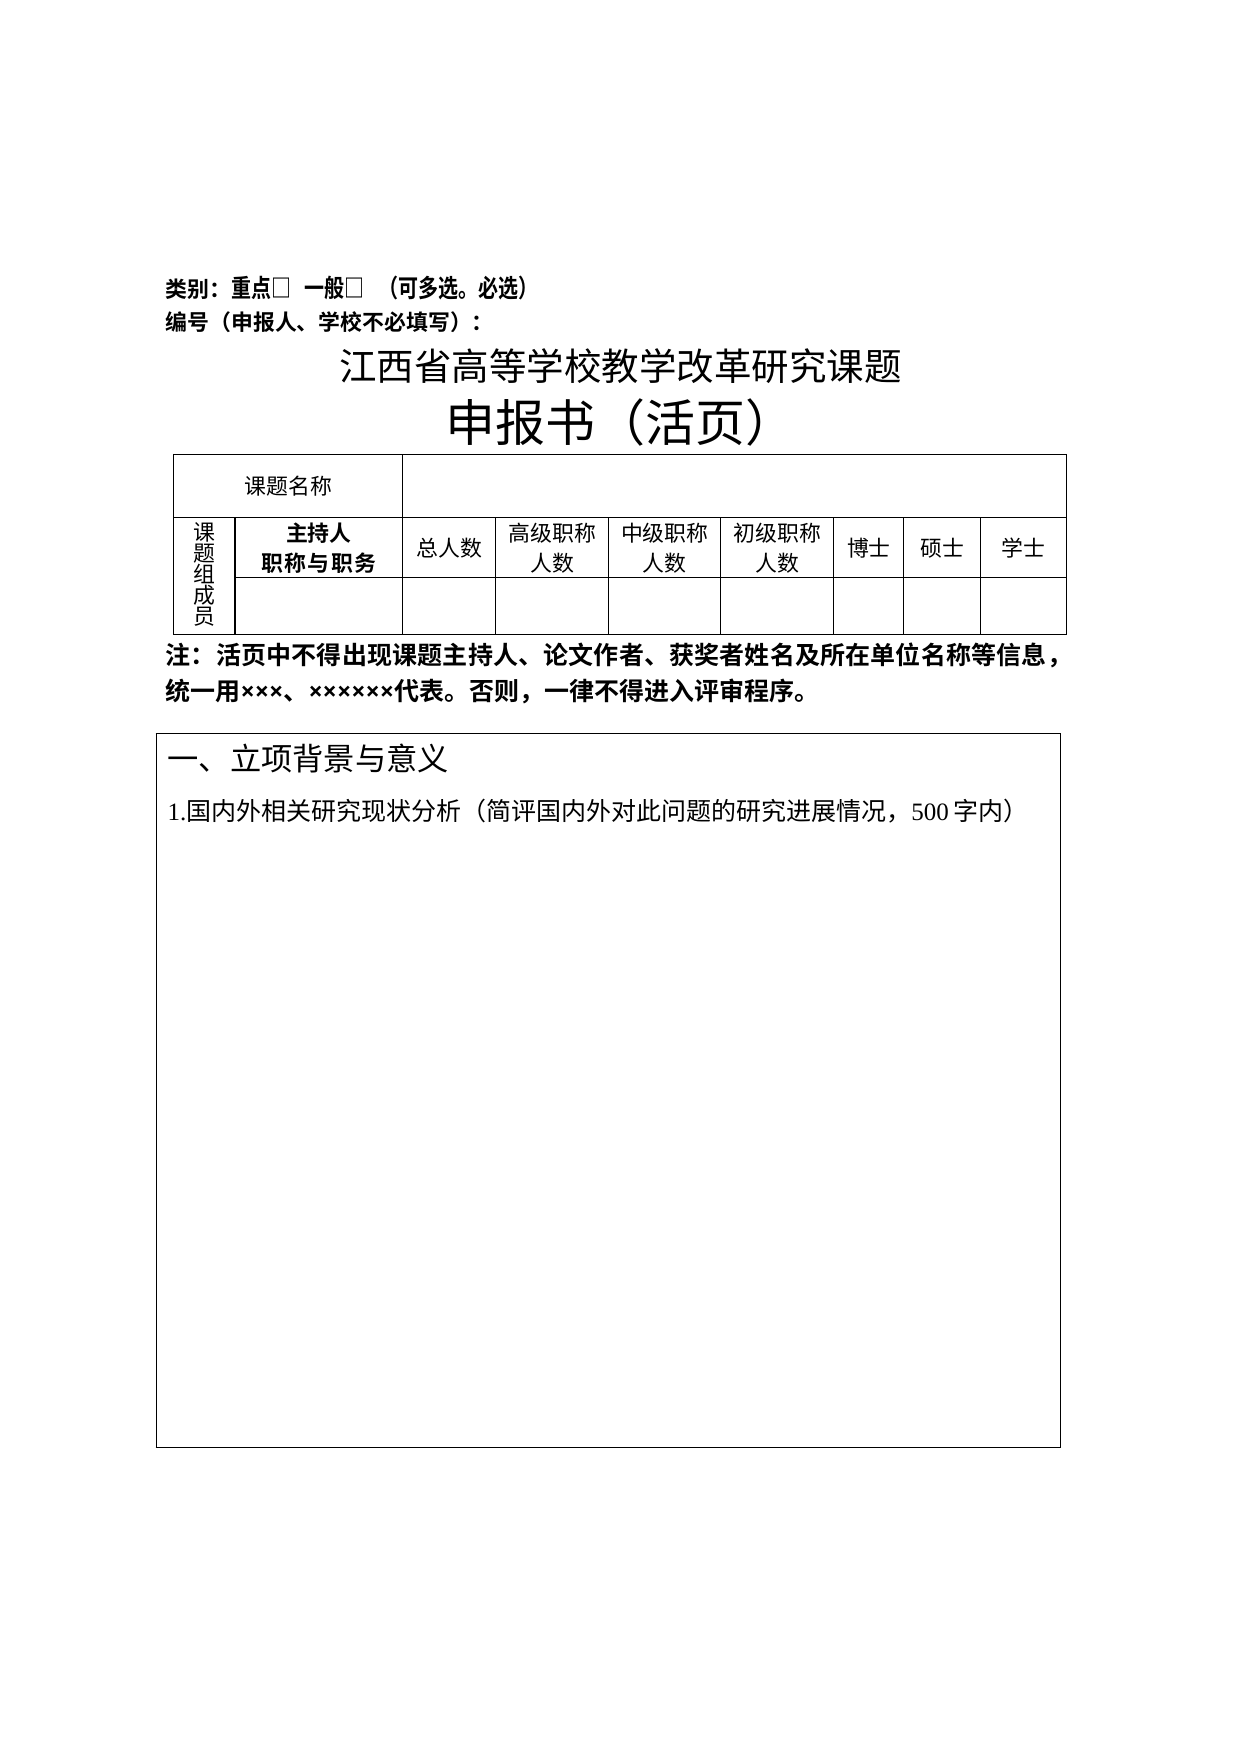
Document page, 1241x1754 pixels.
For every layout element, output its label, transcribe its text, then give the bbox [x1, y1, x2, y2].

text 注：活页中不得出现课题主持人、论文作者、获奖者姓名及所在单位名称等信息，统一用×××、××××××代表。否则，一律不得进入评审程序。 [165, 635, 1075, 708]
table_cell [609, 578, 720, 634]
table_cell 高级职称人数 [496, 518, 608, 577]
table_cell [981, 578, 1066, 634]
table_cell [721, 578, 833, 634]
table_header 课题名称 [174, 455, 402, 517]
table_cell [834, 578, 903, 634]
table_cell 主持人 职称与职务 [236, 518, 402, 577]
table_cell [236, 578, 402, 634]
table_cell 博士 [834, 518, 903, 577]
table_cell 硕士 [904, 518, 980, 577]
table_cell 中级职称 人数 [609, 518, 720, 577]
table_header 一、立项背景与意义 1.国内外相关研究现状分析（简评国内外对此问题的研究进展情况，500字内） [157, 734, 1060, 1447]
text 编号（申报人、学校不必填写）： [165, 305, 1075, 337]
table_cell 学士 [981, 518, 1066, 577]
table_cell [496, 578, 608, 634]
table_cell [904, 578, 980, 634]
table_cell 课 题 组成员 [174, 518, 234, 634]
text 类别：重点□ 一般□ （可多选。必选） [165, 269, 1075, 305]
table_header [403, 455, 1066, 517]
table_cell 初级职称人数 [721, 518, 833, 577]
text 江西省高等学校教学改革研究课题 [165, 337, 1075, 391]
text 申报书（活页） [165, 391, 1075, 454]
table_cell 总人数 [403, 518, 495, 577]
table_cell [403, 578, 495, 634]
